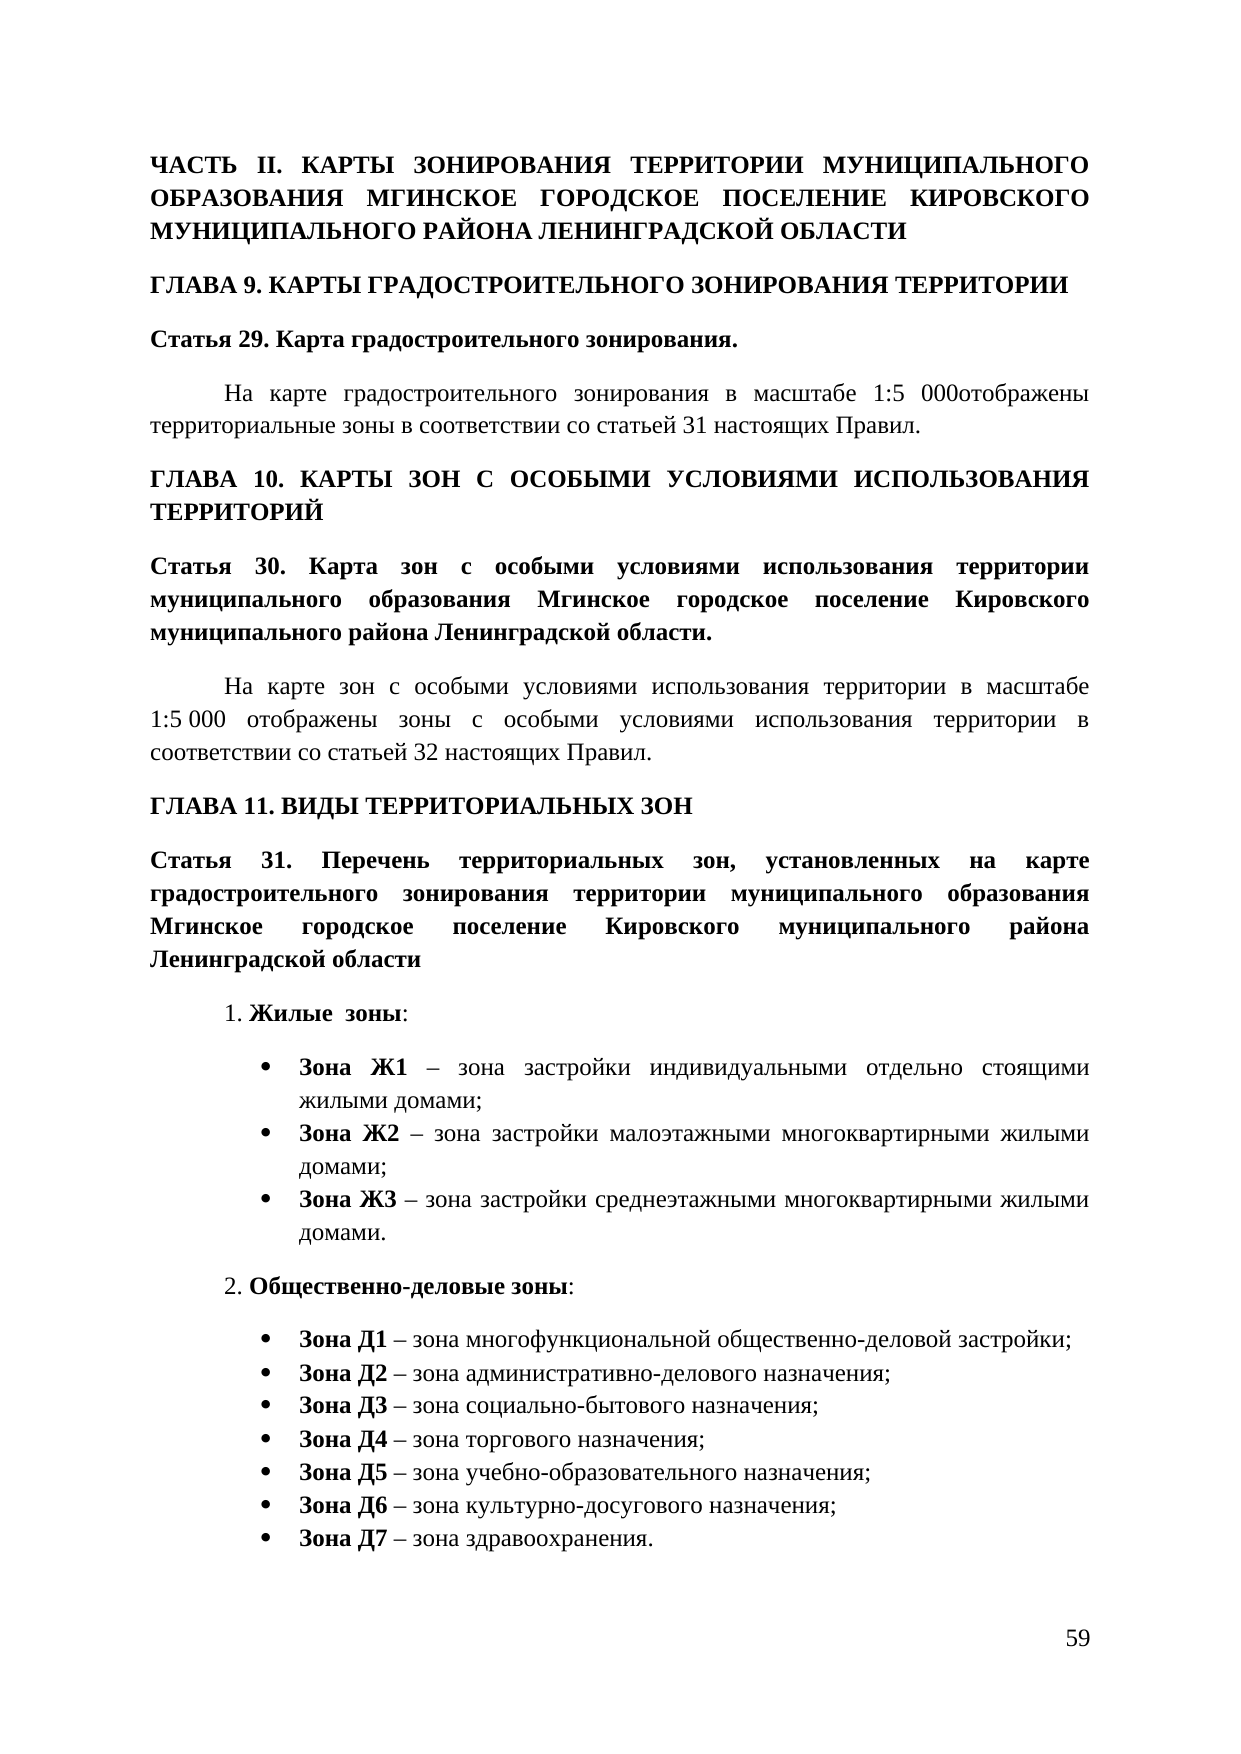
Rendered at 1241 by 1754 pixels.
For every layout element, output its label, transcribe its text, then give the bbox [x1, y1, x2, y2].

subtitle Глава 9. КАРТЫ ГРАДОСТРОИТЕЛЬНОГО ЗОНИРОВАНИЯ ТЕРРИТОРИИ [150, 270, 1090, 299]
subtitle Статья 29. Карта градостроительного зонирования. [150, 324, 1090, 352]
subtitle Статья 31. Перечень территориальных зон, установленных на карте градостроительного зонирования территории муниципального образования Мгинское городское поселение Кировского муниципального района Ленинградской области [150, 845, 1090, 973]
text 2. Общественно-деловые зоны: [150, 1271, 1090, 1299]
list Зона Ж3 – зона застройки среднеэтажными многоквартирными жилыми домами. [261, 1184, 1090, 1246]
subtitle ГЛАВА 11. ВИДЫ ТЕРРИТОРИАЛЬНЫХ ЗОН [150, 791, 1090, 820]
list Зона Д5 – зона учебно-образовательного назначения; [261, 1457, 1090, 1485]
list Зона Д1 – зона многофункциональной общественно-деловой застройки; [261, 1324, 1090, 1353]
list Зона Д2 – зона административно-делового назначения; [261, 1358, 1090, 1386]
list Зона Ж2 – зона застройки малоэтажными многоквартирными жилыми домами; [261, 1118, 1090, 1179]
text На карте градостроительного зонирования в масштабе 1:5 000отображены территориальные зоны в соответствии со статьей 31 настоящих Правил. [150, 378, 1090, 439]
subtitle Статья 30. Карта зон с особыми условиями использования территории муниципального образования Мгинское городское поселение Кировского муниципального района Ленинградской области. [150, 551, 1090, 646]
list Зона Ж1 – зона застройки индивидуальными отдельно стоящими жилыми домами; [261, 1052, 1090, 1113]
list Зона Д6 – зона культурно-досугового назначения; [261, 1490, 1090, 1518]
text На карте зон с особыми условиями использования территории в масштабе 1:5 000 отображены зоны с особыми условиями использования территории в соответствии со статьей 32 настоящих Правил. [150, 671, 1090, 766]
subtitle Глава 10. КАРТЫ ЗОН С ОСОБЫМИ УСЛОВИЯМИ ИСПОЛЬЗОВАНИЯ ТЕРРИТОРИЙ [150, 464, 1090, 526]
list Зона Д4 – зона торгового назначения; [261, 1424, 1090, 1452]
list Зона Д3 – зона социально-бытового назначения; [261, 1391, 1090, 1419]
subtitle Часть II. КАРТЫ ЗОНИРОВАНИЯ ТЕРРИТОРИИ муниципального образования Мгинское городское поселение Кировского муниципального района Ленинградской области [150, 150, 1090, 245]
list Зона Д7 – зона здравоохранения. [261, 1523, 1090, 1551]
text 1. Жилые зоны: [150, 998, 1090, 1027]
